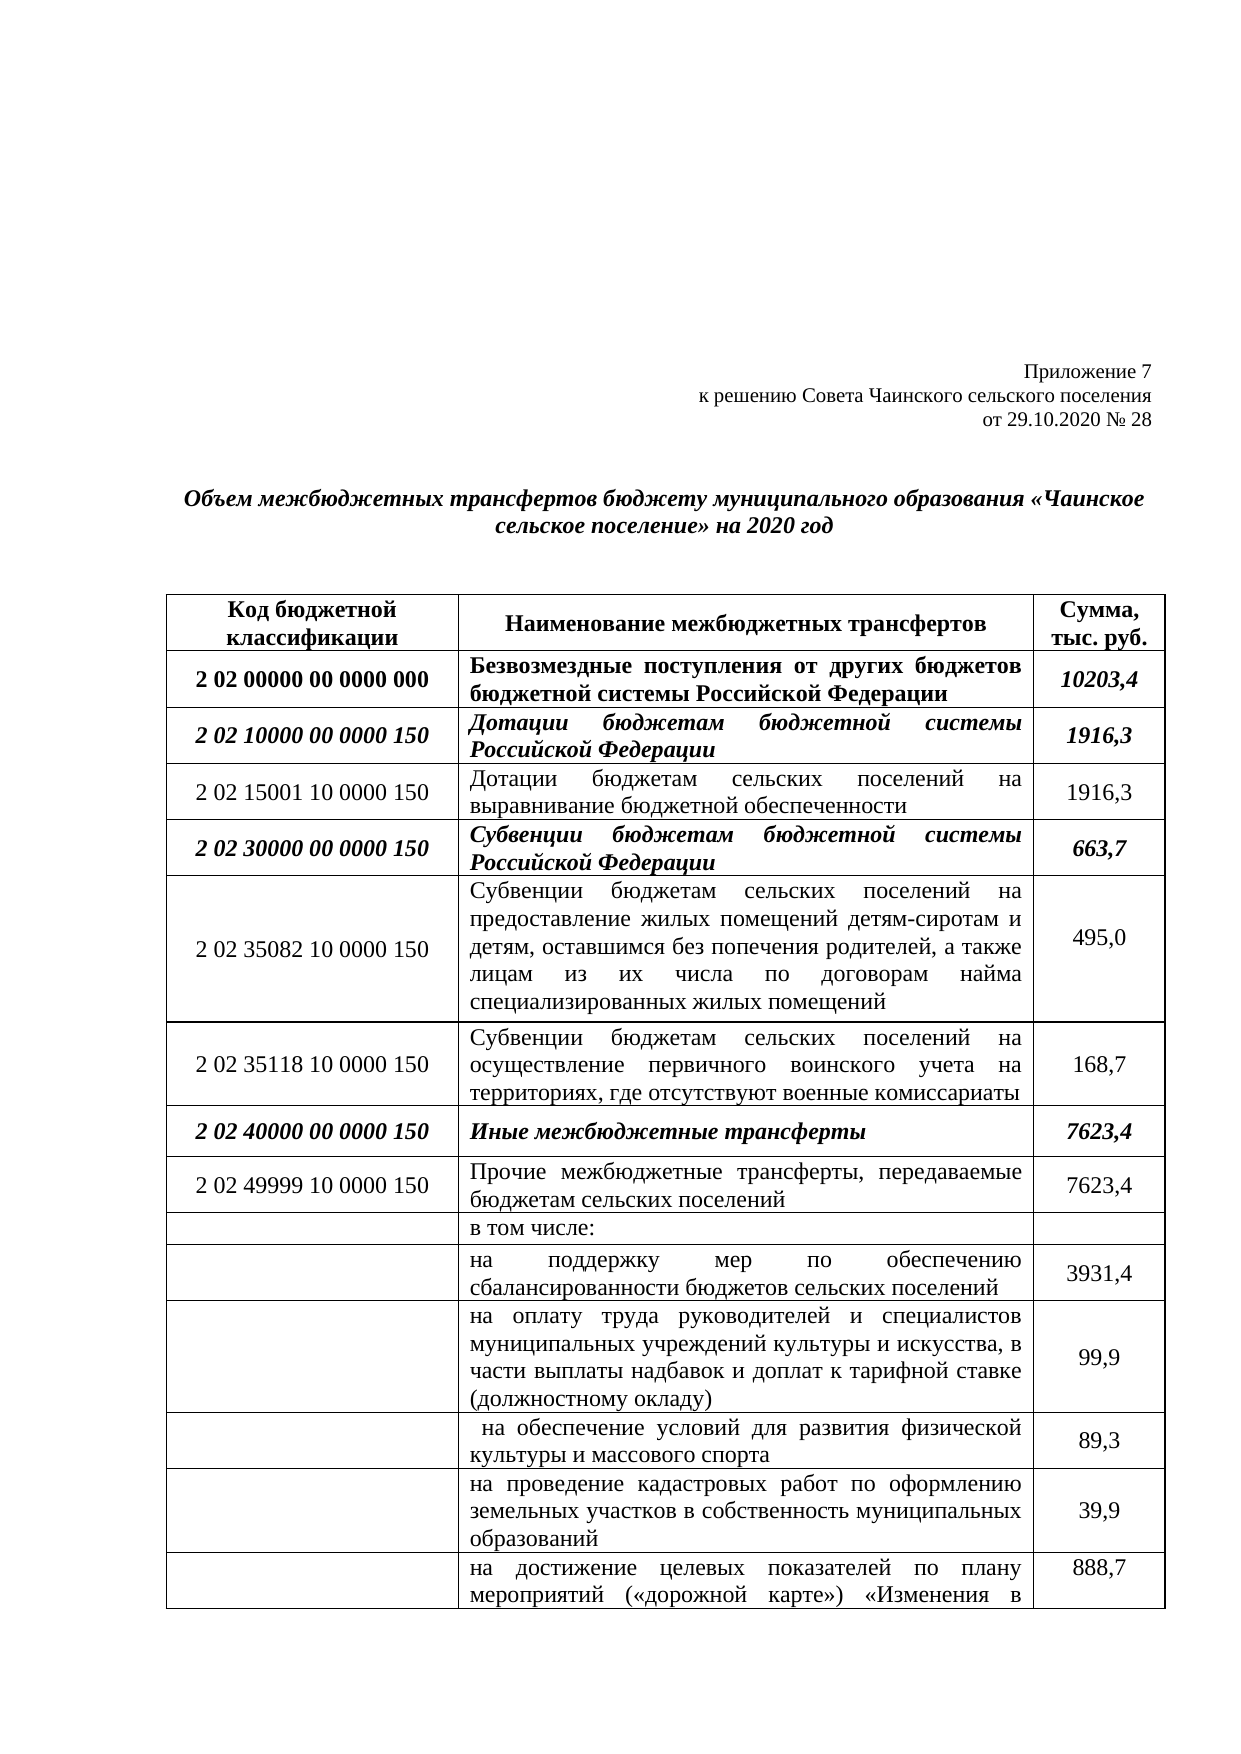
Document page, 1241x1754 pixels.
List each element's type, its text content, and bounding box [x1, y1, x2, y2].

table_cell 1916,3 [1034, 708, 1164, 763]
table_cell [167, 1213, 458, 1244]
table_header Код бюджетной классификации [167, 595, 458, 650]
table_cell [167, 1413, 458, 1468]
table_cell [167, 1245, 458, 1300]
text Объем межбюджетных трансфертов бюджету муниципального образования «Чаинское сельское поселение» на 2020 год [177, 484, 1152, 539]
table_cell 2 02 00000 00 0000 000 [167, 651, 458, 707]
table_header Наименование межбюджетных трансфертов [459, 595, 1033, 650]
table_cell Дотации бюджетам сельских поселений на выравнивание бюджетной обеспеченности [459, 764, 1033, 819]
table_cell Субвенции бюджетам бюджетной системы Российской Федерации [459, 820, 1033, 875]
table_cell Дотации бюджетам бюджетной системы Российской Федерации [459, 708, 1033, 763]
table_cell Субвенции бюджетам сельских поселений на предоставление жилых помещений детям-сиротам и детям, оставшимся без попечения родителей, а также лицам из их числа по договорам найма специализированных жилых помещений [459, 876, 1033, 1021]
table_cell 2 02 35118 10 0000 150 [167, 1023, 458, 1105]
table_cell 2 02 15001 10 0000 150 [167, 764, 458, 819]
table_cell в том числе: [459, 1213, 1033, 1244]
text Приложение 7 [177, 359, 1152, 383]
table_cell 7623,4 [1034, 1106, 1164, 1156]
table_cell на поддержку мер по обеспечению сбалансированности бюджетов сельских поселений [459, 1245, 1033, 1300]
table_cell [167, 1469, 458, 1552]
table_cell 7623,4 [1034, 1157, 1164, 1212]
table_cell Безвозмездные поступления от других бюджетов бюджетной системы Российской Федерации [459, 651, 1033, 707]
table_cell 2 02 10000 00 0000 150 [167, 708, 458, 763]
table_cell 10203,4 [1034, 651, 1164, 707]
table_cell 99,9 [1034, 1301, 1164, 1412]
table_cell Прочие межбюджетные трансферты, передаваемые бюджетам сельских поселений [459, 1157, 1033, 1212]
table_cell [1034, 1213, 1164, 1244]
table_header Сумма, тыс. руб. [1034, 595, 1164, 650]
table_cell 2 02 40000 00 0000 150 [167, 1106, 458, 1156]
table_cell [459, 1553, 1033, 1608]
table_cell 663,7 [1034, 820, 1164, 875]
table_cell [167, 1553, 458, 1608]
table_cell на обеспечение условий для развития физической культуры и массового спорта [459, 1413, 1033, 1468]
table_cell 1916,3 [1034, 764, 1164, 819]
table_cell 3931,4 [1034, 1245, 1164, 1300]
table_cell 2 02 30000 00 0000 150 [167, 820, 458, 875]
table_cell 89,3 [1034, 1413, 1164, 1468]
table_cell 2 02 35082 10 0000 150 [167, 876, 458, 1021]
table_cell [167, 1301, 458, 1412]
text от 29.10.2020 № 28 [177, 407, 1152, 431]
table_cell Иные межбюджетные трансферты [459, 1106, 1033, 1156]
table_cell 495,0 [1034, 876, 1164, 1021]
table_cell 168,7 [1034, 1023, 1164, 1105]
table_cell на проведение кадастровых работ по оформлению земельных участков в собственность муниципальных образований [459, 1469, 1033, 1552]
table_cell Субвенции бюджетам сельских поселений на осуществление первичного воинского учета на территориях, где отсутствуют военные комиссариаты [459, 1023, 1033, 1105]
table_cell 888,7 [1034, 1553, 1164, 1608]
table_cell 2 02 49999 10 0000 150 [167, 1157, 458, 1212]
table_cell 39,9 [1034, 1469, 1164, 1552]
text к решению Совета Чаинского сельского поселения [177, 383, 1152, 407]
table_cell на оплату труда руководителей и специалистов муниципальных учреждений культуры и искусства, в части выплаты надбавок и доплат к тарифной ставке (должностному окладу) [459, 1301, 1033, 1412]
